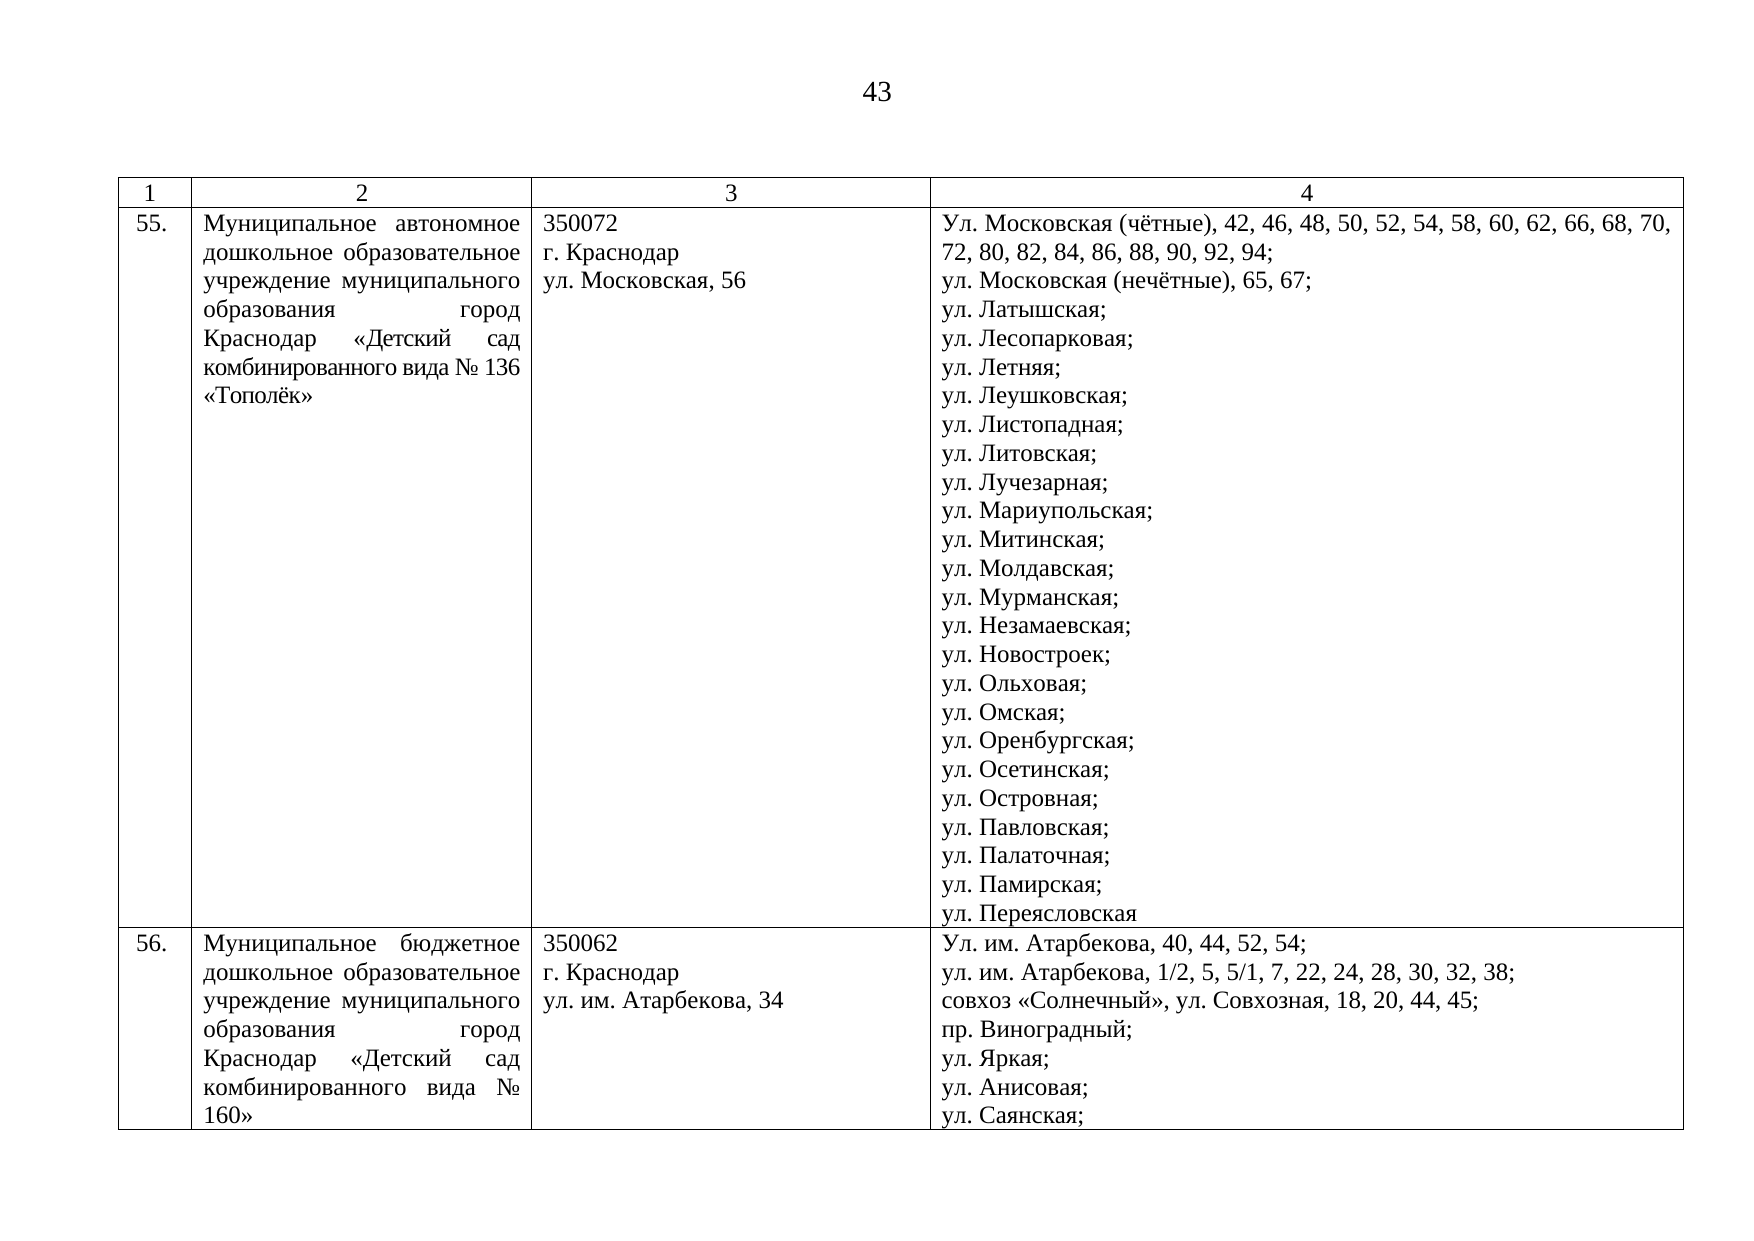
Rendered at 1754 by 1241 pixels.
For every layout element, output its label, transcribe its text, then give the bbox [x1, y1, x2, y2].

table_header 1 [119, 178, 191, 207]
table_cell Муниципальное автономное дошкольное образовательное учреждение муниципального образования город Краснодар «Детский сад комбинированного вида № 136 «Тополёк» [192, 208, 531, 927]
table_header 2 [192, 178, 531, 207]
table_cell Ул. Московская (чётные), 42, 46, 48, 50, 52, 54, 58, 60, 62, 66, 68, 70, 72, 80, 82, 84, 86, 88, 90, 92, 94; ул. Московская (нечётные), 65, 67; ул. Латышская; ул. Лесопарковая; ул. Летняя; ул. Леушковская; ул. Листопадная; ул. Литовская; ул. Лучезарная; ул. Мариупольская; ул. Митинская; ул. Молдавская; ул. Мурманская; ул. Незамаевская; ул. Новостроек; ул. Ольховая; ул. Омская; ул. Оренбургская; ул. Осетинская; ул. Островная; ул. Павловская; ул. Палаточная; ул. Памирская; ул. Переясловская [931, 208, 1683, 927]
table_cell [192, 928, 531, 1129]
table_cell [119, 208, 191, 927]
table_cell 350072 г. Краснодар ул. Московская, 56 [532, 208, 930, 927]
table_header 4 [931, 178, 1683, 207]
table_header 3 [532, 178, 930, 207]
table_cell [532, 928, 930, 1129]
table_cell [119, 928, 191, 1129]
